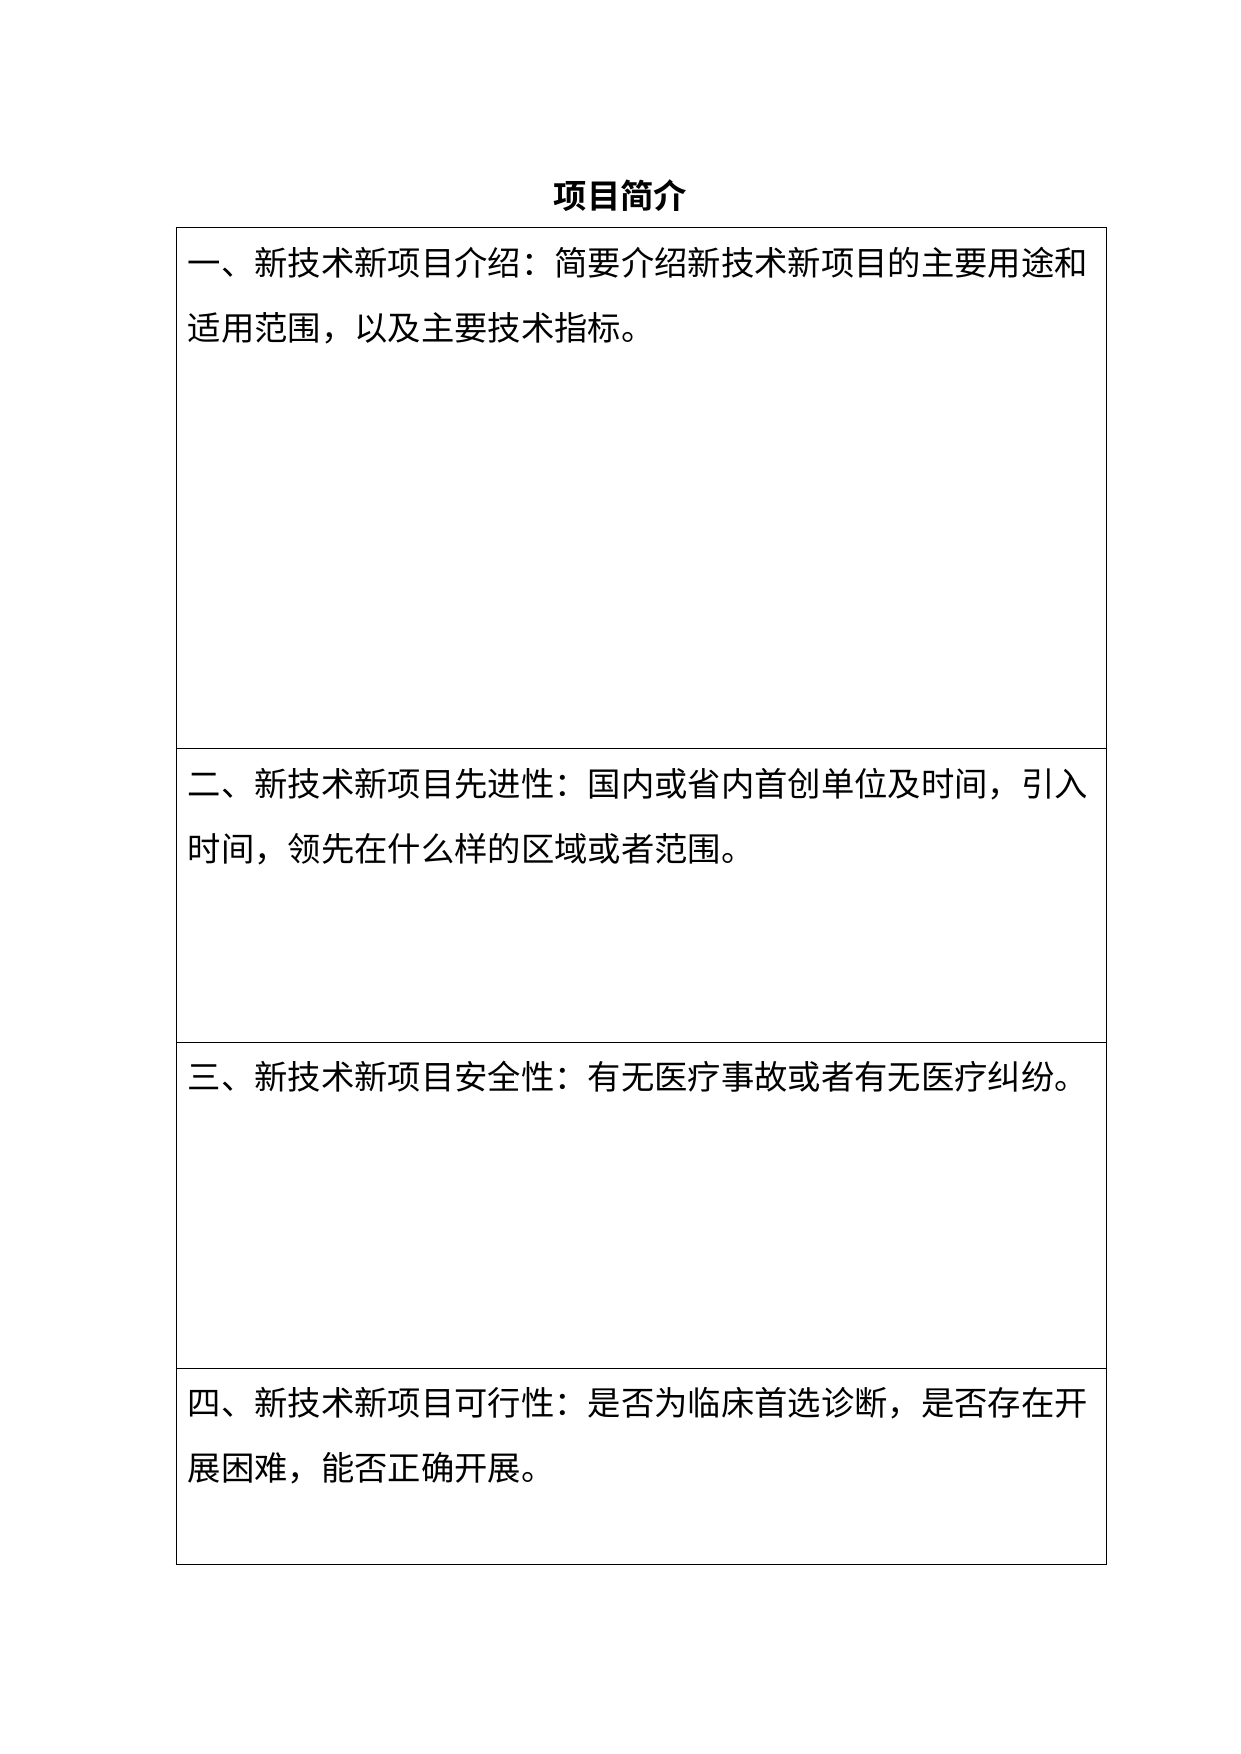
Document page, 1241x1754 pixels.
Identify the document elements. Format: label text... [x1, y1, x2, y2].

table_cell 三、新技术新项目安全性：有无医疗事故或者有无医疗纠纷。 [177, 1043, 1106, 1368]
table_header 一、新技术新项目介绍：简要介绍新技术新项目的主要用途和适用范围，以及主要技术指标。 [177, 228, 1106, 748]
text 项目简介 [187, 162, 1053, 227]
table_cell 二、新技术新项目先进性：国内或省内首创单位及时间，引入时间，领先在什么样的区域或者范围。 [177, 749, 1106, 1042]
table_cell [177, 1369, 1106, 1564]
